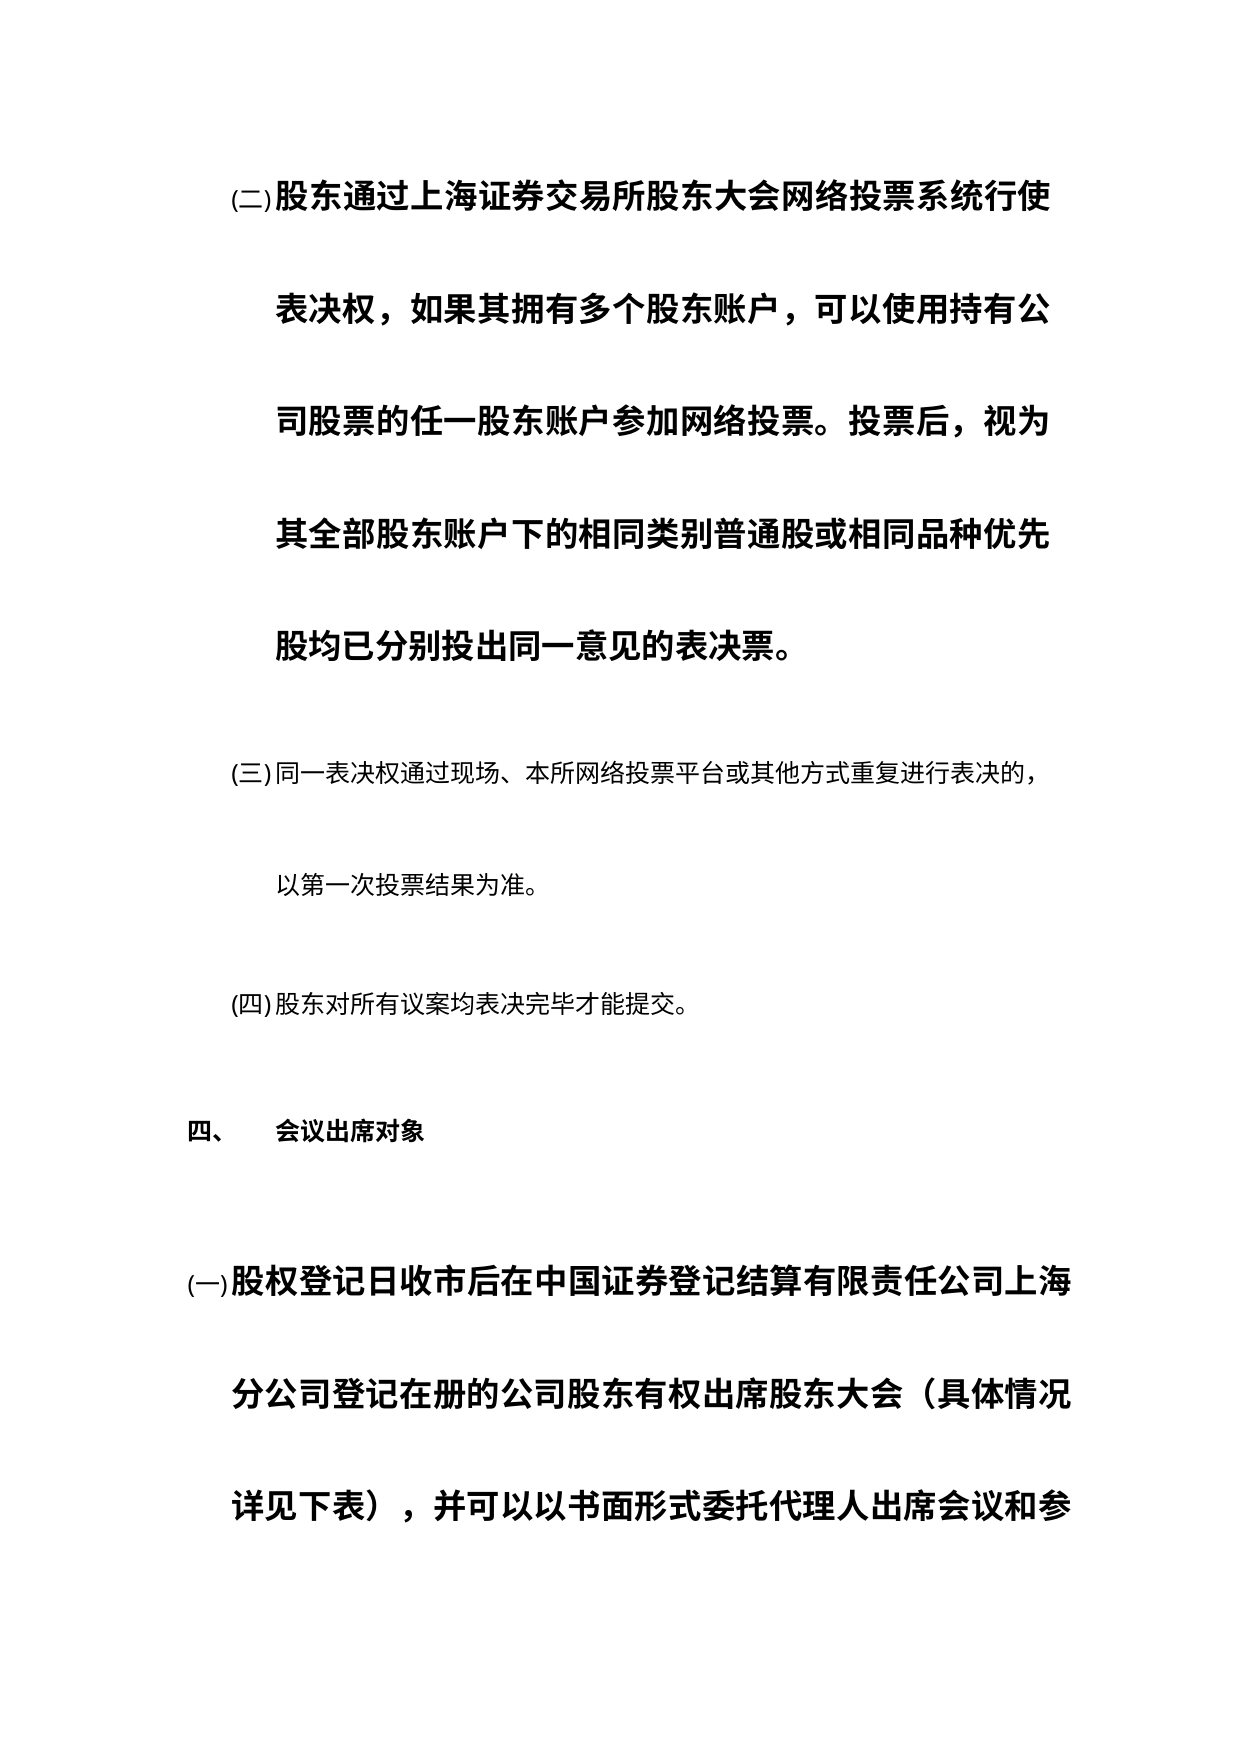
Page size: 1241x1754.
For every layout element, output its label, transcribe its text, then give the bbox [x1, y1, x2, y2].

subtitle 同一表决权通过现场、本所网络投票平台或其他方式重复进行表决的，以第一次投票结果为准。 [231, 739, 1053, 916]
subtitle 会议出席对象 [187, 1097, 1053, 1162]
subtitle 股东对所有议案均表决完毕才能提交。 [231, 970, 1053, 1035]
